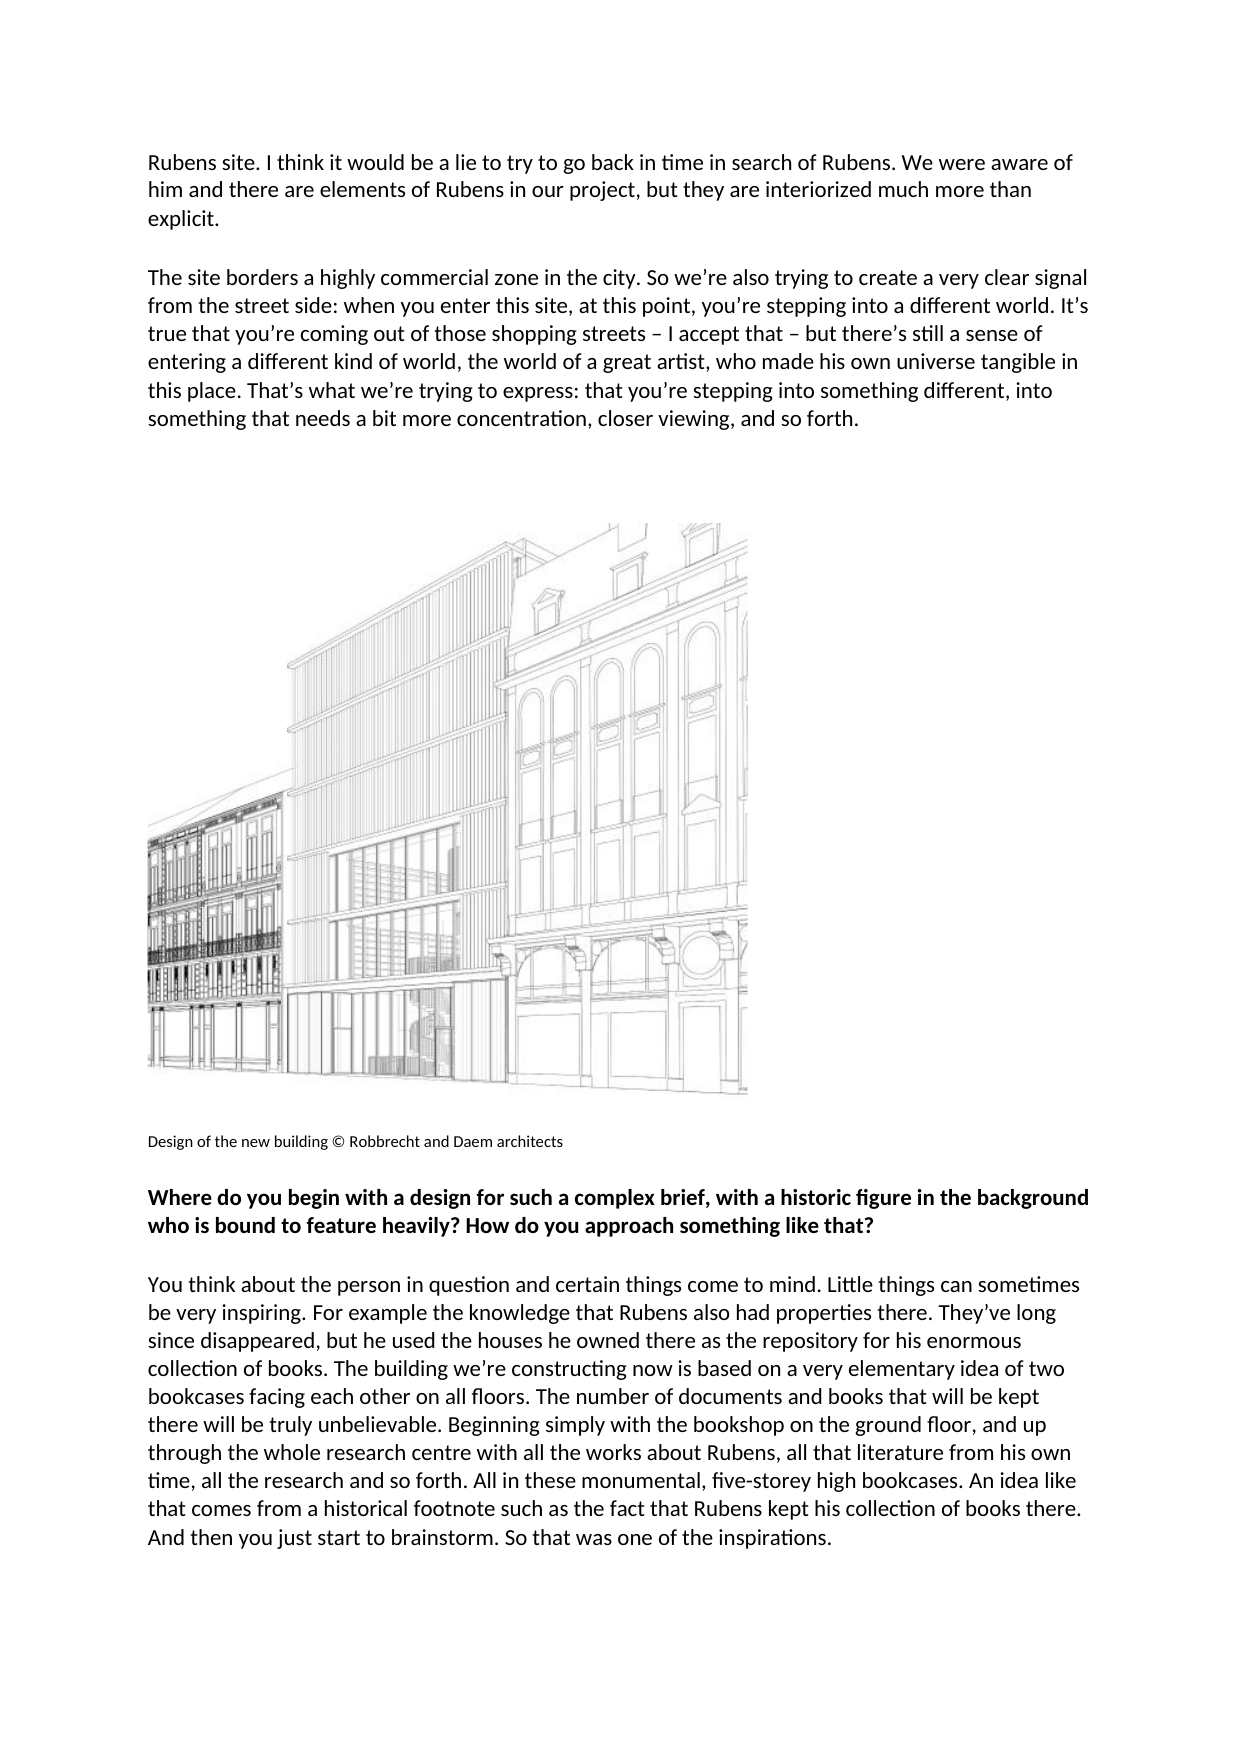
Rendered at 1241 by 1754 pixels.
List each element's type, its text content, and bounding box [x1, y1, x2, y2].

picture [147, 523, 748, 1101]
text Design of the new building © Robbrecht and Daem architects [148, 1132, 1093, 1152]
text The site borders a highly commercial zone in the city. So we’re also trying to create a very clear signal from the street side: when you enter this site, at this point, you’re stepping into a different world. It’s true that you’re coming out of those shopping streets – I accept that – but there’s still a sense of entering a different kind of world, the world of a great artist, who made his own universe tangible in this place. That’s what we’re trying to express: that you’re stepping into something different, into something that needs a bit more concentration, closer viewing, and so forth. [148, 263, 1093, 432]
text You think about the person in question and certain things come to mind. Little things can sometimes be very inspiring. For example the knowledge that Rubens also had properties there. They’ve long since disappeared, but he used the houses he owned there as the repository for his enormous collection of books. The building we’re constructing now is based on a very elementary idea of two bookcases facing each other on all floors. The number of documents and books that will be kept there will be truly unbelievable. Beginning simply with the bookshop on the ground floor, and up through the whole research centre with all the works about Rubens, all that literature from his own time, all the research and so forth. All in these monumental, five-storey high bookcases. An idea like that comes from a historical footnote such as the fact that Rubens kept his collection of books there. And then you just start to brainstorm. So that was one of the inspirations. [148, 1270, 1093, 1551]
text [148, 148, 1093, 232]
text Where do you begin with a design for such a complex brief, with a historic figure in the background who is bound to feature heavily? How do you approach something like that? [148, 1183, 1093, 1239]
